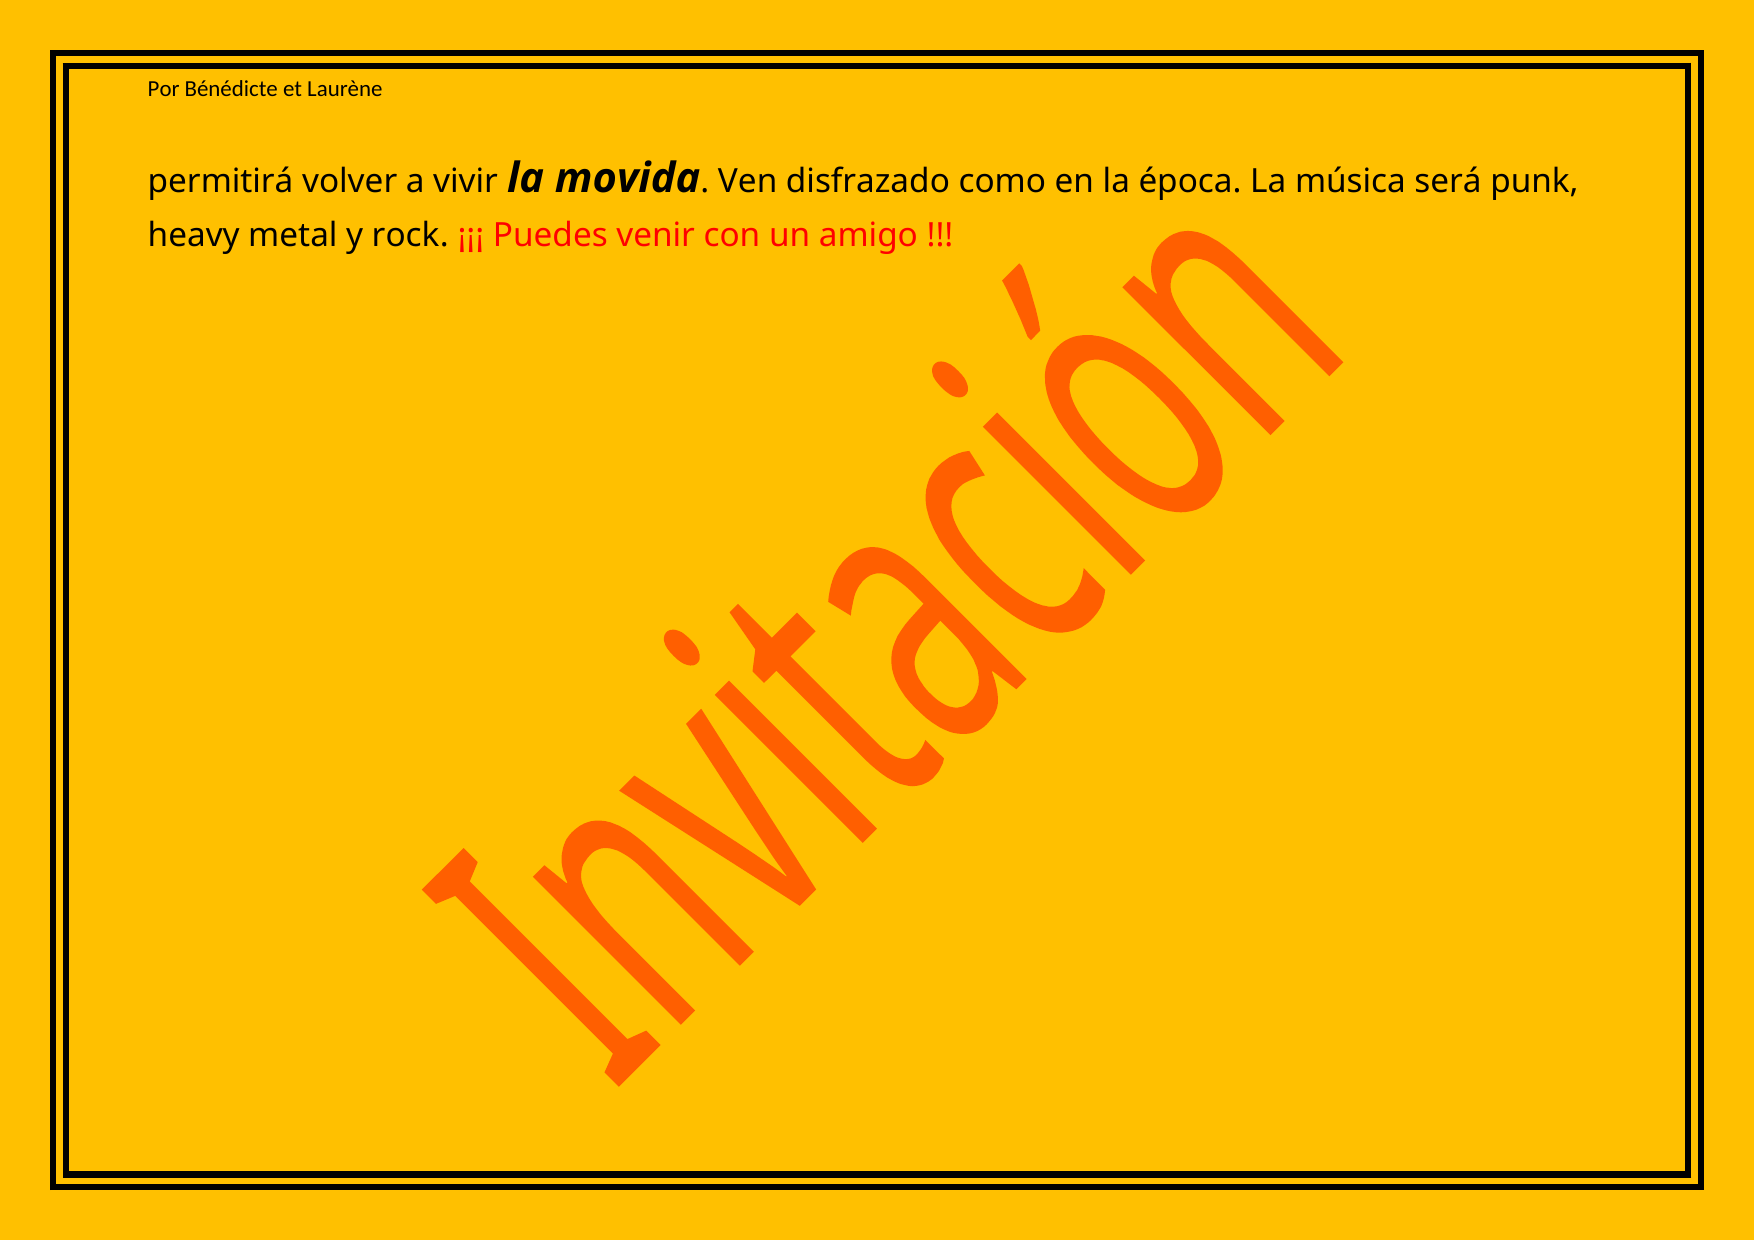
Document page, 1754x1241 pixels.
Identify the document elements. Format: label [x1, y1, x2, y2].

text [147, 148, 1606, 257]
